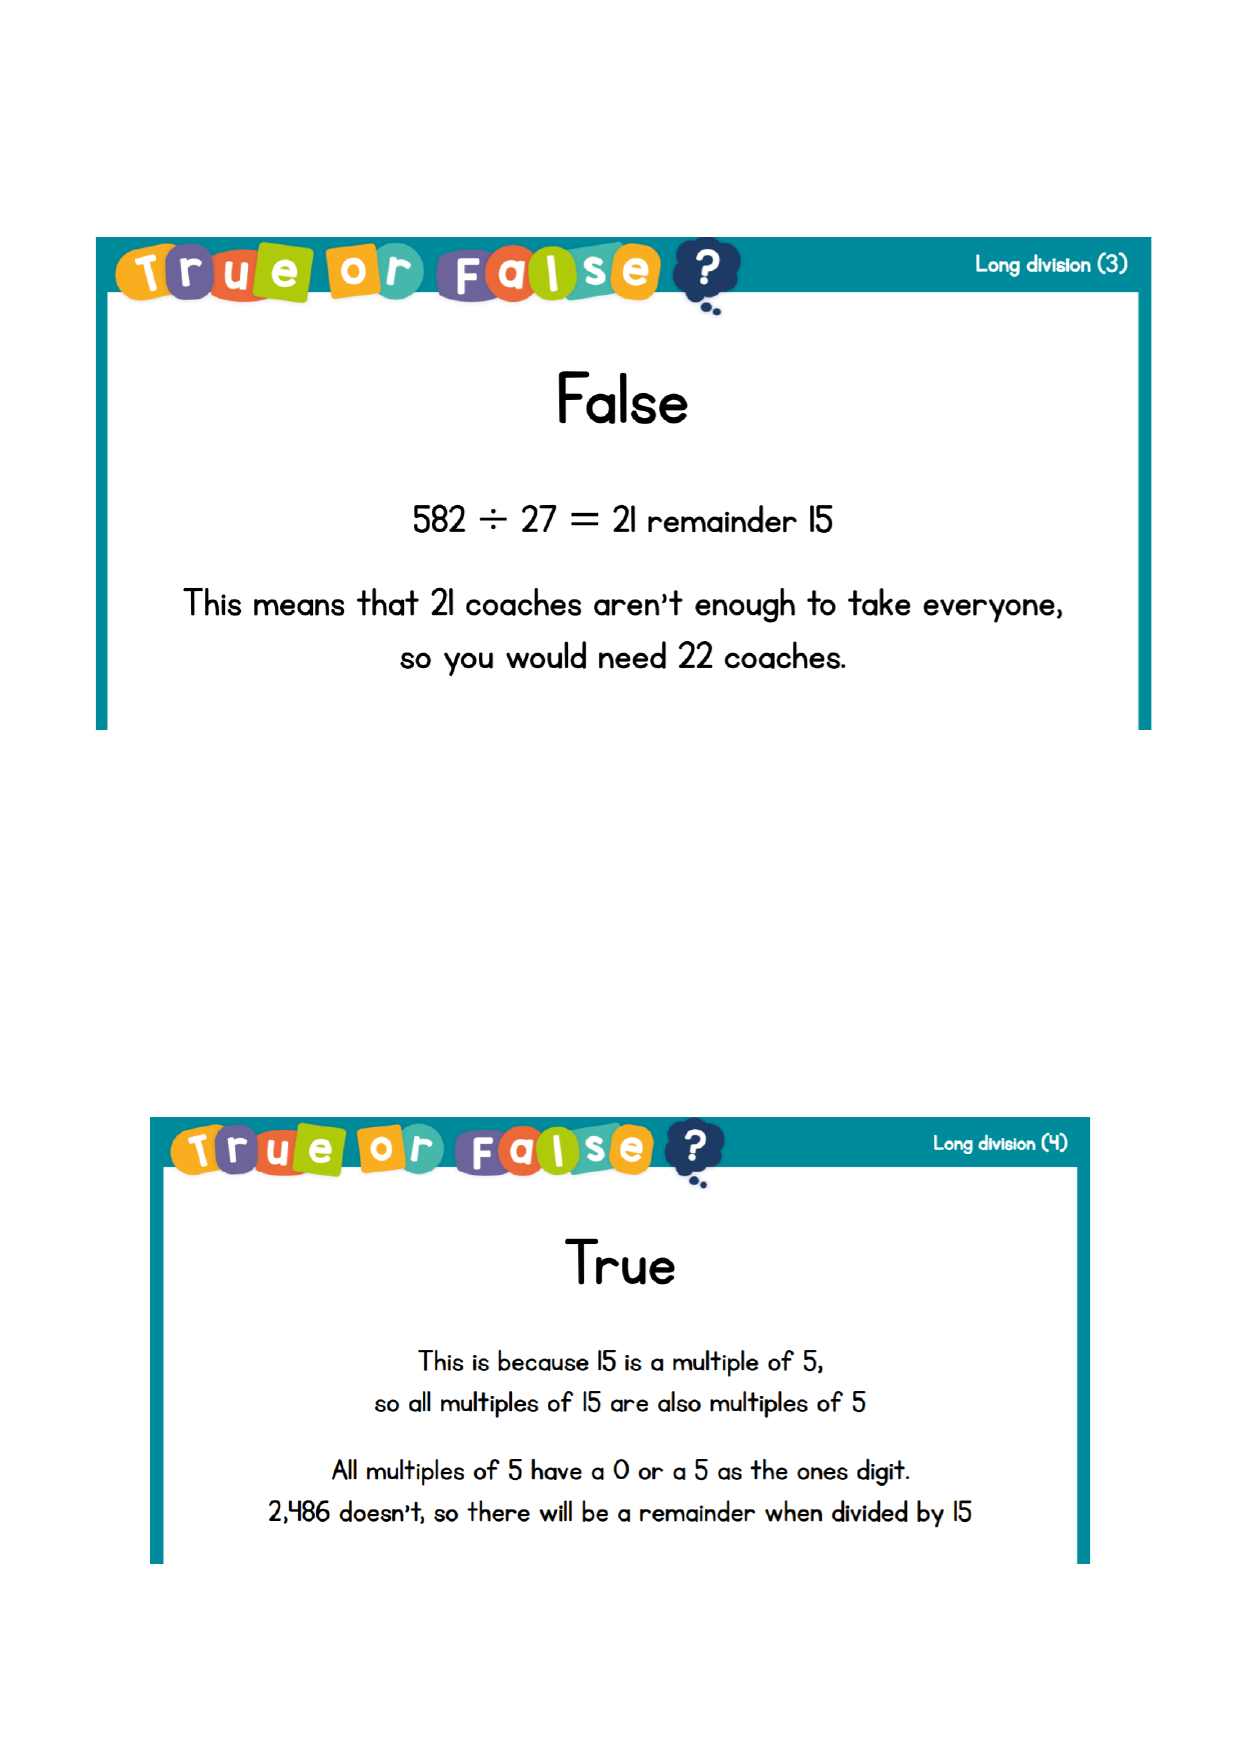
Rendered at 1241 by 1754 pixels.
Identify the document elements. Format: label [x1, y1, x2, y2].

picture [150, 1117, 1091, 1564]
picture [95, 237, 1152, 730]
